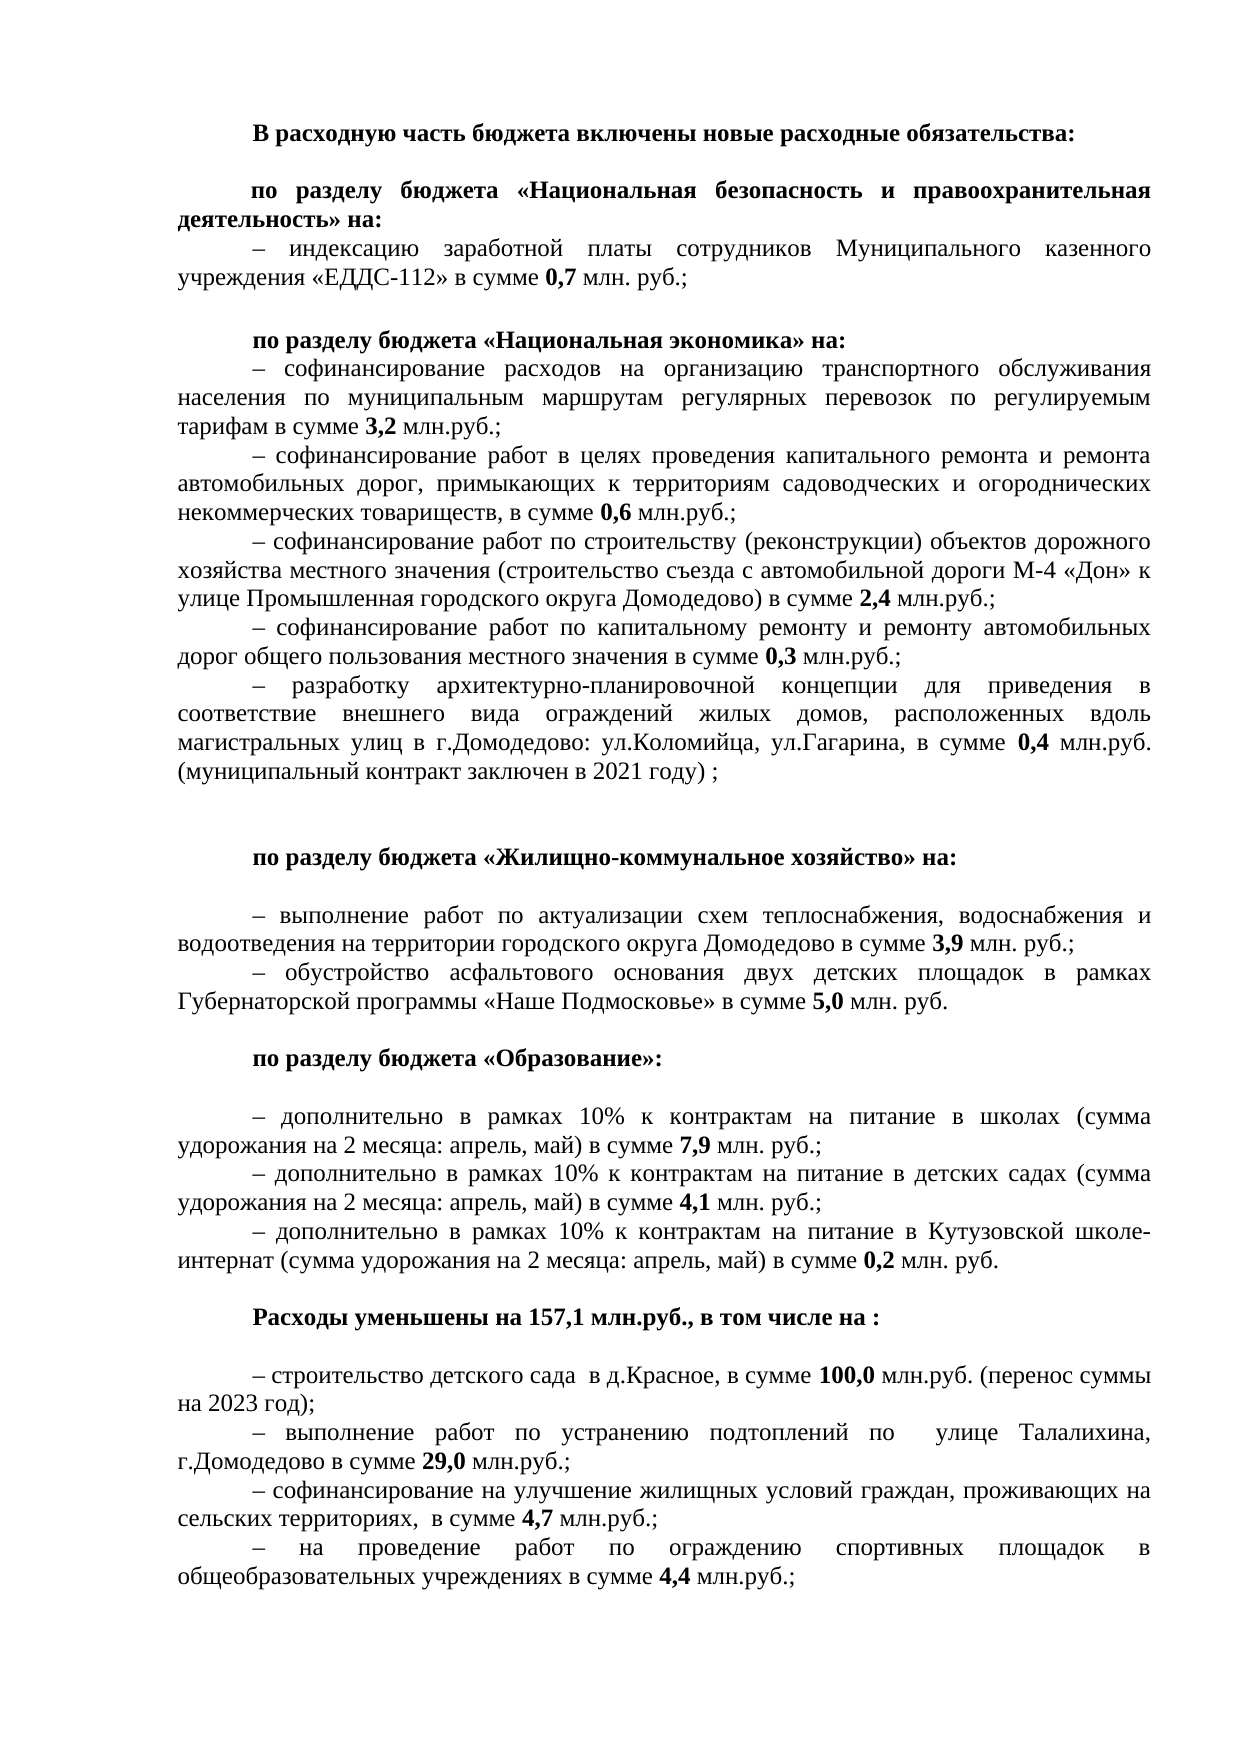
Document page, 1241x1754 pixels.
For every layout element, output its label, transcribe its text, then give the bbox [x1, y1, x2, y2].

text Расходы уменьшены на 157,1 млн.руб., в том числе на : [177, 1302, 1152, 1331]
text – выполнение работ по устранению подтоплений по улице Талалихина, г.Домодедово в сумме 29,0 млн.руб.; [177, 1417, 1152, 1475]
text – софинансирование работ по строительству (реконструкции) объектов дорожного хозяйства местного значения (строительство съезда с автомобильной дороги М-4 «Дон» к улице Промышленная городского округа Домодедово) в сумме 2,4 млн.руб.; [177, 526, 1152, 612]
text – выполнение работ по актуализации схем теплоснабжения, водоснабжения и водоотведения на территории городского округа Домодедово в сумме 3,9 млн. руб.; [177, 900, 1152, 957]
text – дополнительно в рамках 10% к контрактам на питание в детских садах (сумма удорожания на 2 месяца: апрель, май) в сумме 4,1 млн. руб.; [177, 1158, 1152, 1216]
text по разделу бюджета «Жилищно-коммунальное хозяйство» на: [177, 842, 1152, 871]
text – разработку архитектурно-планировочной концепции для приведения в соответствие внешнего вида ограждений жилых домов, расположенных вдоль магистральных улиц в г.Домодедово: ул.Коломийца, ул.Гагарина, в сумме 0,4 млн.руб. (муниципальный контракт заключен в 2021 году) ; [177, 670, 1152, 785]
text по разделу бюджета «Национальная экономика» на: [177, 325, 1152, 353]
text – софинансирование расходов на организацию транспортного обслуживания населения по муниципальным маршрутам регулярных перевозок по регулируемым тарифам в сумме 3,2 млн.руб.; [177, 353, 1152, 440]
text – дополнительно в рамках 10% к контрактам на питание в школах (сумма удорожания на 2 месяца: апрель, май) в сумме 7,9 млн. руб.; [177, 1101, 1152, 1158]
text – софинансирование работ по капитальному ремонту и ремонту автомобильных дорог общего пользования местного значения в сумме 0,3 млн.руб.; [177, 612, 1152, 670]
text по разделу бюджета «Национальная безопасность и правоохранительная деятельность» на: [177, 176, 1152, 233]
text – строительство детского сада в д.Красное, в сумме 100,0 млн.руб. (перенос суммы на 2023 год); [177, 1360, 1152, 1417]
text В расходную часть бюджета включены новые расходные обязательства: [177, 118, 1152, 147]
text – софинансирование на улучшение жилищных условий граждан, проживающих на сельских территориях, в сумме 4,7 млн.руб.; [177, 1475, 1152, 1532]
text – на проведение работ по ограждению спортивных площадок в общеобразовательных учреждениях в сумме 4,4 млн.руб.; [177, 1532, 1152, 1590]
text по разделу бюджета «Образование»: [177, 1043, 1152, 1072]
text – индексацию заработной платы сотрудников Муниципального казенного учреждения «ЕДДС-112» в сумме 0,7 млн. руб.; [177, 233, 1152, 291]
text – обустройство асфальтового основания двух детских площадок в рамках Губернаторской программы «Наше Подмосковье» в сумме 5,0 млн. руб. [177, 957, 1152, 1015]
text – дополнительно в рамках 10% к контрактам на питание в Кутузовской школе-интернат (сумма удорожания на 2 месяца: апрель, май) в сумме 0,2 млн. руб. [177, 1216, 1152, 1273]
text – софинансирование работ в целях проведения капитального ремонта и ремонта автомобильных дорог, примыкающих к территориям садоводческих и огороднических некоммерческих товариществ, в сумме 0,6 млн.руб.; [177, 440, 1152, 526]
